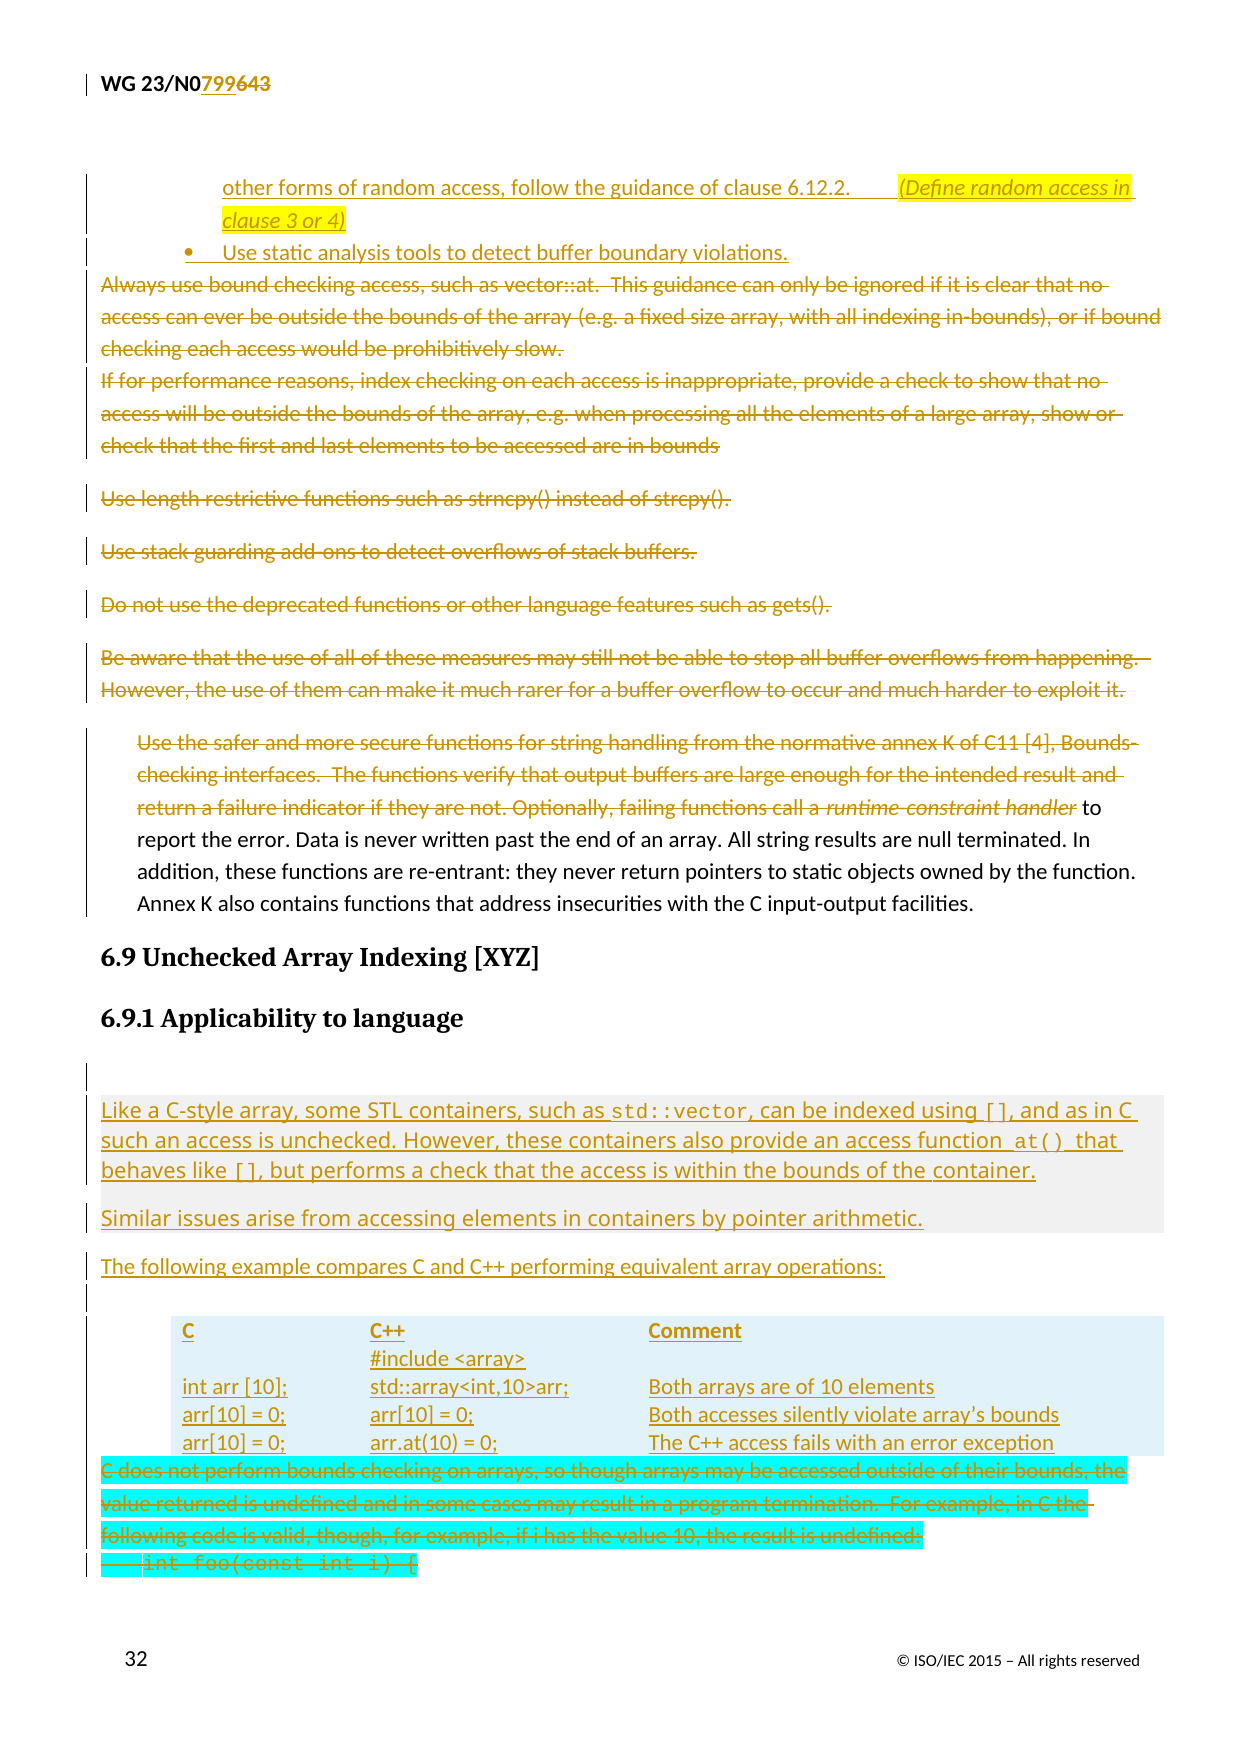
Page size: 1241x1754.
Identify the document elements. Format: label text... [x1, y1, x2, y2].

subtitle 6.9 Unchecked Array Indexing [XYZ] [101, 942, 1164, 973]
subtitle 6.9.1 Applicability to language [101, 1003, 1164, 1034]
